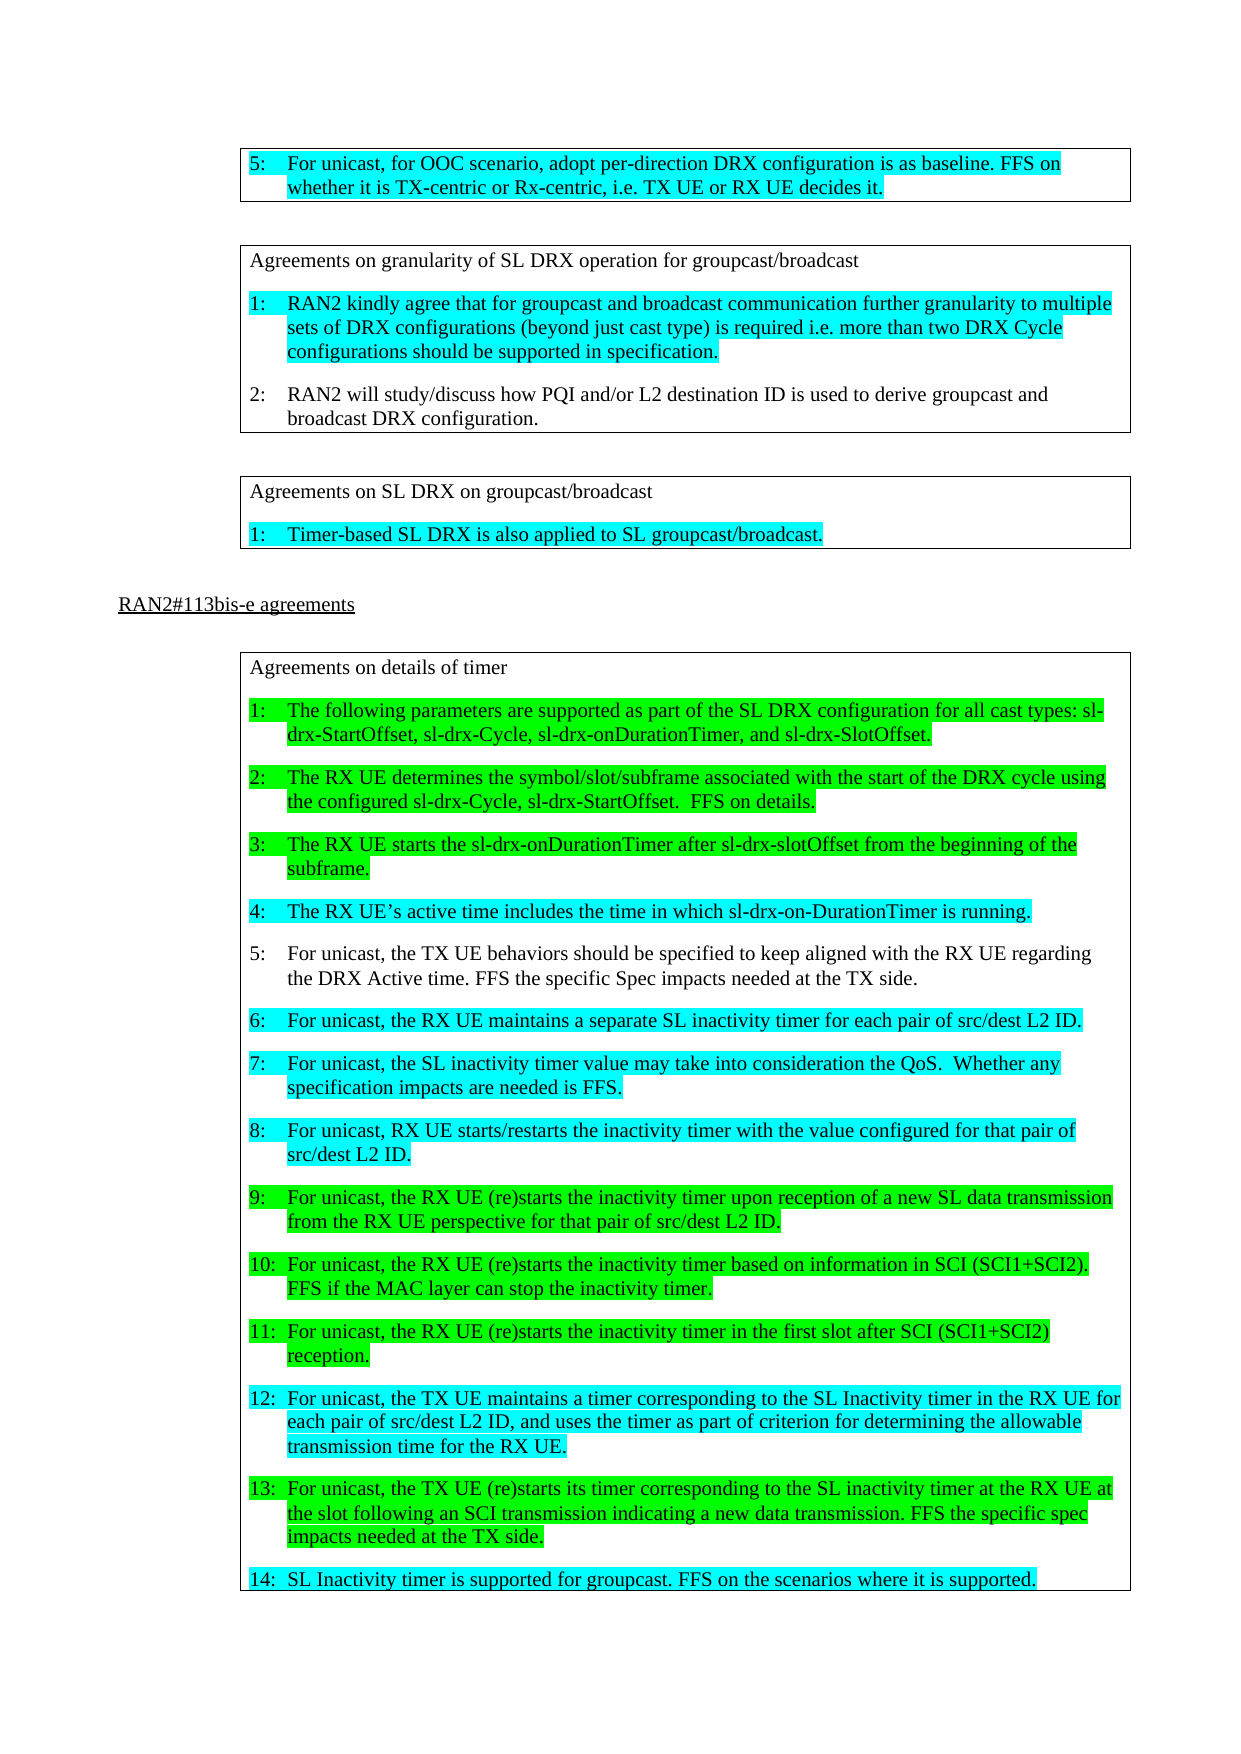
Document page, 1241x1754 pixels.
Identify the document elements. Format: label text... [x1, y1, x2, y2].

text 2: The RX UE determines the symbol/slot/subframe associated with the start of the DRX cycle using the configured sl-drx-Cycle, sl-drx-StartOffset. FFS on details. [241, 762, 1130, 813]
text 10: For unicast, the RX UE (re)starts the inactivity timer based on information in SCI (SCI1+SCI2). FFS if the MAC layer can stop the inactivity timer. [241, 1248, 1130, 1300]
text 7: For unicast, the SL inactivity timer value may take into consideration the QoS. Whether any specification impacts are needed is FFS. [241, 1048, 1130, 1099]
text Agreements on SL DRX on groupcast/broadcast [241, 477, 1130, 503]
text 5: For unicast, the TX UE behaviors should be specified to keep aligned with the RX UE regarding the DRX Active time. FFS the specific Spec impacts needed at the TX side. [241, 938, 1130, 989]
list RAN2#113bis-e agreements [118, 591, 1122, 616]
text 6: For unicast, the RX UE maintains a separate SL inactivity timer for each pair of src/dest L2 ID. [241, 1005, 1130, 1032]
text 1: RAN2 kindly agree that for groupcast and broadcast communication further granularity to multiple sets of DRX configurations (beyond just cast type) is required i.e. more than two DRX Cycle configurations should be supported in specification. [241, 288, 1130, 363]
text 4: The RX UE’s active time includes the time in which sl-drx-on-DurationTimer is running. [241, 895, 1130, 923]
text 14: SL Inactivity timer is supported for groupcast. FFS on the scenarios where it is supported. [241, 1564, 1130, 1590]
text 1: Timer-based SL DRX is also applied to SL groupcast/broadcast. [241, 518, 1130, 548]
text 2: RAN2 will study/discuss how PQI and/or L2 destination ID is used to derive groupcast and broadcast DRX configuration. [241, 378, 1130, 432]
text 9: For unicast, the RX UE (re)starts the inactivity timer upon reception of a new SL data transmission from the RX UE perspective for that pair of src/dest L2 ID. [241, 1182, 1130, 1233]
text Agreements on granularity of SL DRX operation for groupcast/broadcast [241, 246, 1130, 272]
text 8: For unicast, RX UE starts/restarts the inactivity timer with the value configured for that pair of src/dest L2 ID. [241, 1115, 1130, 1166]
text 12: For unicast, the TX UE maintains a timer corresponding to the SL Inactivity timer in the RX UE for each pair of src/dest L2 ID, and uses the timer as part of criterion for determining the allowable transmission time for the RX UE. [241, 1382, 1130, 1458]
text 3: The RX UE starts the sl-drx-onDurationTimer after sl-drx-slotOffset from the beginning of the subframe. [241, 828, 1130, 880]
text 11: For unicast, the RX UE (re)starts the inactivity timer in the first slot after SCI (SCI1+SCI2) reception. [241, 1315, 1130, 1367]
text Agreements on details of timer [241, 653, 1130, 679]
text 5: For unicast, for OOC scenario, adopt per-direction DRX configuration is as baseline. FFS on whether it is TX-centric or Rx-centric, i.e. TX UE or RX UE decides it. [241, 149, 1130, 201]
text 13: For unicast, the TX UE (re)starts its timer corresponding to the SL inactivity timer at the RX UE at the slot following an SCI transmission indicating a new data transmission. FFS the specific spec impacts needed at the TX side. [241, 1473, 1130, 1548]
text 1: The following parameters are supported as part of the SL DRX configuration for all cast types: sl-drx-StartOffset, sl-drx-Cycle, sl-drx-onDurationTimer, and sl-drx-SlotOffset. [241, 695, 1130, 746]
